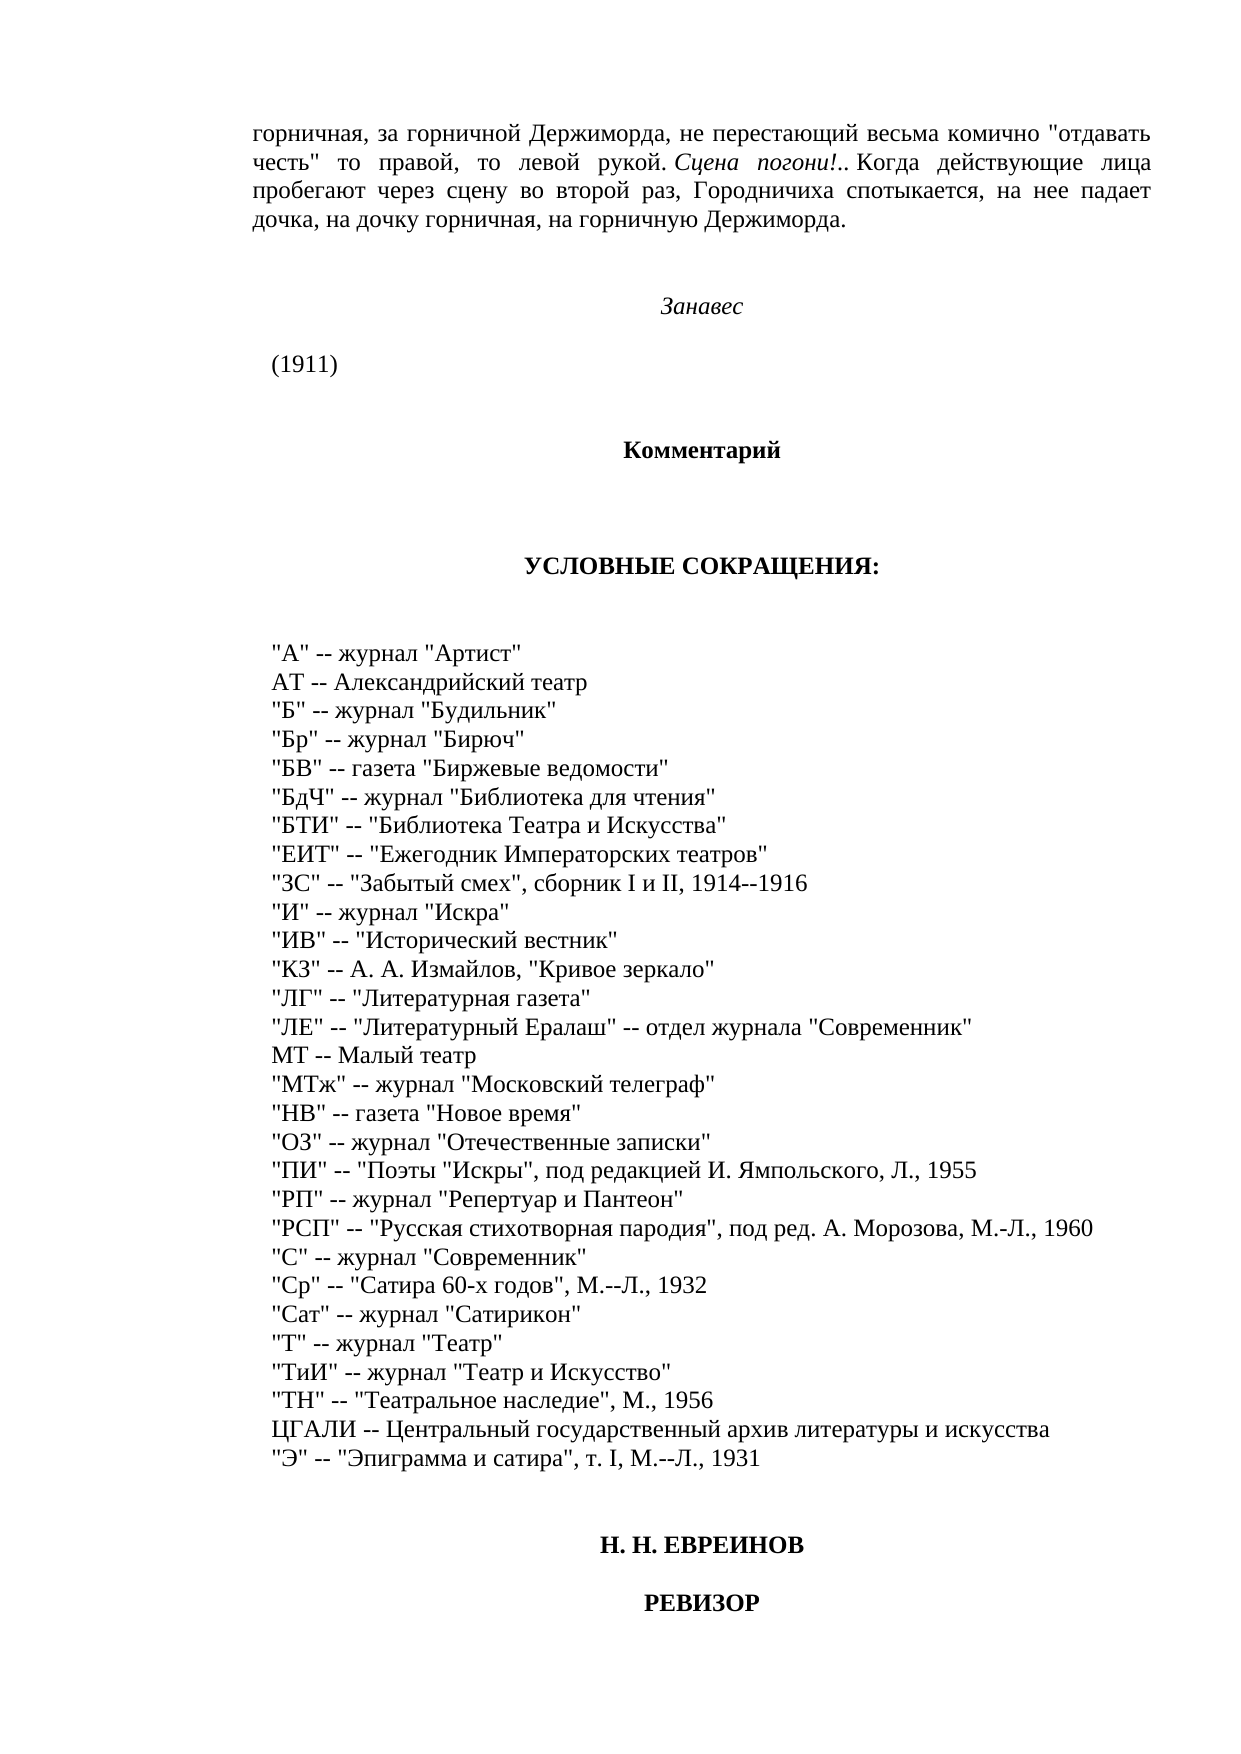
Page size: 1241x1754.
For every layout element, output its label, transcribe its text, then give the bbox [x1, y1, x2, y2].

text "ТиИ" -- журнал "Театр и Искусство" [252, 1357, 1152, 1386]
text "ЛЕ" -- "Литературный Ералаш" -- отдел журнала "Современник" [252, 1012, 1152, 1041]
text (1911) [252, 349, 1152, 378]
text "РП" -- журнал "Репертуар и Пантеон" [252, 1184, 1152, 1213]
text РЕВИЗОР [252, 1588, 1152, 1616]
text ЦГАЛИ -- Центральный государственный архив литературы и искусства [252, 1414, 1152, 1443]
text "ИВ" -- "Исторический вестник" [252, 926, 1152, 954]
text "ТН" -- "Театральное наследие", М., 1956 [252, 1386, 1152, 1414]
text "ПИ" -- "Поэты "Искры", под редакцией И. Ямпольского, Л., 1955 [252, 1156, 1152, 1184]
text УСЛОВНЫЕ СОКРАЩЕНИЯ: [252, 551, 1152, 580]
text "БдЧ" -- журнал "Библиотека для чтения" [252, 782, 1152, 811]
text "БВ" -- газета "Биржевые ведомости" [252, 753, 1152, 782]
text "Ср" -- "Сатира 60-х годов", М.--Л., 1932 [252, 1271, 1152, 1299]
text "HB" -- газета "Новое время" [252, 1098, 1152, 1127]
text "РСП" -- "Русская стихотворная пародия", под ред. А. Морозова, М.-Л., 1960 [252, 1213, 1152, 1242]
text "Бр" -- журнал "Бирюч" [252, 724, 1152, 753]
text "А" -- журнал "Артист" [252, 638, 1152, 667]
text "Б" -- журнал "Будильник" [252, 696, 1152, 724]
text "С" -- журнал "Современник" [252, 1242, 1152, 1271]
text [252, 118, 1152, 233]
text H. H. ЕВРЕИНОВ [252, 1530, 1152, 1558]
text "И" -- журнал "Искра" [252, 897, 1152, 926]
text "ОЗ" -- журнал "Отечественные записки" [252, 1127, 1152, 1156]
text "ЗС" -- "Забытый смех", сборник I и II, 1914--1916 [252, 868, 1152, 897]
text "БТИ" -- "Библиотека Театра и Искусства" [252, 811, 1152, 839]
text AT -- Александрийский театр [252, 667, 1152, 696]
text Комментарий [252, 436, 1152, 464]
text Занавес [252, 291, 1152, 320]
text MT -- Малый театр [252, 1041, 1152, 1069]
text "ЕИТ" -- "Ежегодник Императорских театров" [252, 839, 1152, 868]
text "Сат" -- журнал "Сатирикон" [252, 1299, 1152, 1328]
text "КЗ" -- А. А. Измайлов, "Кривое зеркало" [252, 954, 1152, 983]
text "ЛГ" -- "Литературная газета" [252, 983, 1152, 1012]
text "МТж" -- журнал "Московский телеграф" [252, 1069, 1152, 1098]
text "Т" -- журнал "Театр" [252, 1328, 1152, 1357]
text "Э" -- "Эпиграмма и сатира", т. I, М.--Л., 1931 [252, 1443, 1152, 1472]
